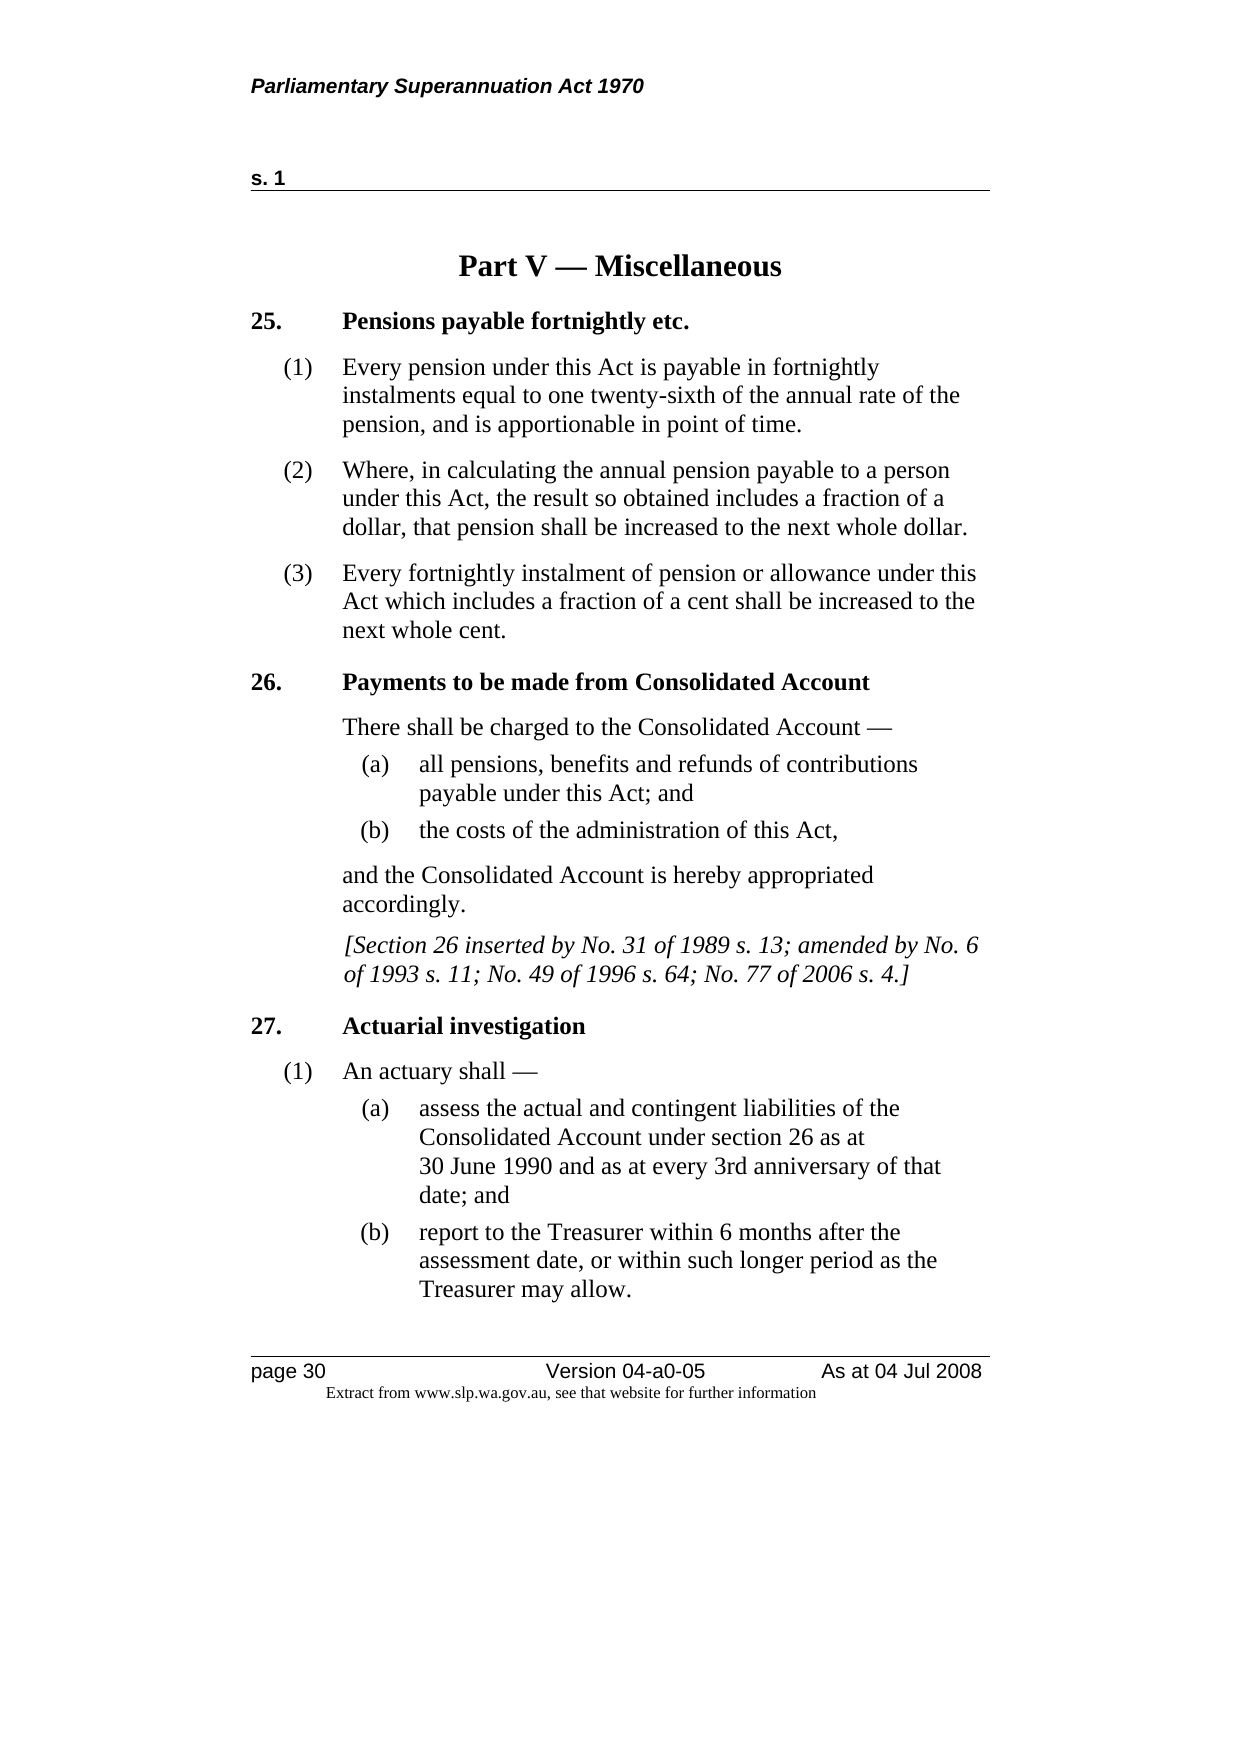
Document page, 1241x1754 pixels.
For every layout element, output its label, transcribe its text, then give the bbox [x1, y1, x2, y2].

text (b) report to the Treasurer within 6 months after the assessment date, or within such longer period as the Treasurer may allow. [251, 1217, 990, 1303]
text (b) the costs of the administration of this Act, [251, 815, 990, 844]
subtitle 27. Actuarial investigation [251, 1011, 990, 1040]
text (1) Every pension under this Act is payable in fortnightly instalments equal to one twenty-sixth of the annual rate of the pension, and is apportionable in point of time. [251, 352, 990, 438]
text (1) An actuary shall — [251, 1056, 990, 1085]
subtitle 25. Pensions payable fortnightly etc. [251, 306, 990, 335]
text (a) all pensions, benefits and refunds of contributions payable under this Act; and [251, 749, 990, 807]
subtitle Part V — Miscellaneous [251, 247, 990, 283]
text (2) Where, in calculating the annual pension payable to a person under this Act, the result so obtained includes a fraction of a dollar, that pension shall be increased to the next whole dollar. [251, 455, 990, 541]
text [Section 26 inserted by No. 31 of 1989 s. 13; amended by No. 6 of 1993 s. 11; No. 49 of 1996 s. 64; No. 77 of 2006 s. 4.] [251, 931, 990, 988]
text (a) assess the actual and contingent liabilities of the Consolidated Account under section 26 as at 30 June 1990 and as at every 3rd anniversary of that date; and [251, 1093, 990, 1208]
text (3) Every fortnightly instalment of pension or allowance under this Act which includes a fraction of a cent shall be increased to the next whole cent. [251, 558, 990, 644]
text There shall be charged to the Consolidated Account — [251, 712, 990, 741]
subtitle 26. Payments to be made from Consolidated Account [251, 667, 990, 696]
text and the Consolidated Account is hereby appropriated accordingly. [251, 861, 990, 918]
